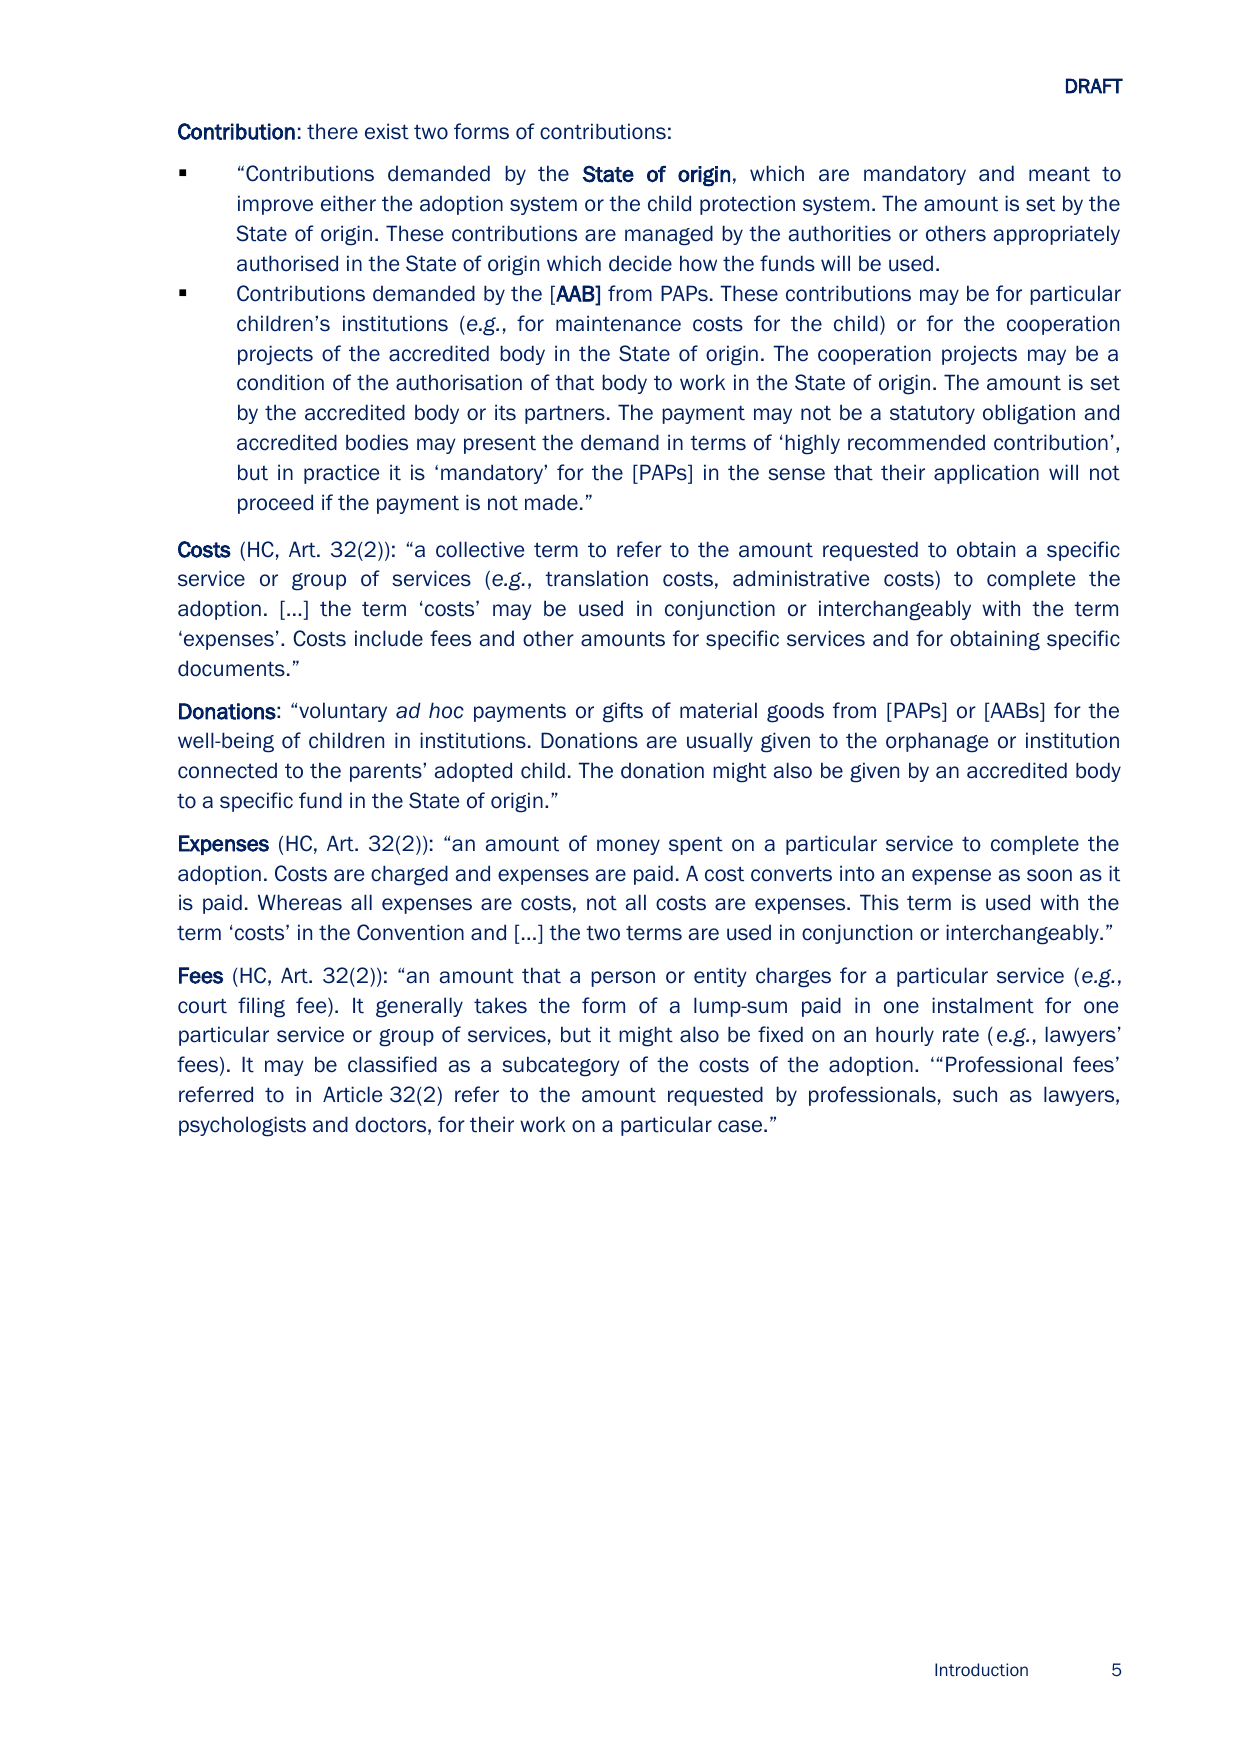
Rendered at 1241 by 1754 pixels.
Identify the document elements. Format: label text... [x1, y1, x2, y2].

list “Contributions demanded by the State of origin, which are mandatory and meant to improve either the adoption system or the child protection system. The amount is set by the State of origin. These contributions are managed by the authorities or others appropriately authorised in the State of origin which decide how the funds will be used. [177, 161, 1122, 276]
list Contributions demanded by the [AAB] from PAPs. These contributions may be for particular children’s institutions (e.g., for maintenance costs for the child) or for the cooperation projects of the accredited body in the State of origin. The cooperation projects may be a condition of the authorisation of that body to work in the State of origin. The amount is set by the accredited body or its partners. The payment may not be a statutory obligation and accredited bodies may present the demand in terms of ‘highly recommended contribution’, but in practice it is ‘mandatory’ for the [PAPs] in the sense that their application will not proceed if the payment is not made.” [177, 280, 1122, 515]
list Expenses (HC, Art. 32(2)): “an amount of money spent on a particular service to complete the adoption. Costs are charged and expenses are paid. A cost converts into an expense as soon as it is paid. Whereas all expenses are costs, not all costs are expenses. This term is used with the term ‘costs’ in the Convention and […] the two terms are used in conjunction or interchangeably.” [177, 830, 1122, 946]
list Donations: “voluntary ad hoc payments or gifts of material goods from [PAPs] or [AABs] for the well-being of children in institutions. Donations are usually given to the orphanage or institution connected to the parents’ adopted child. The donation might also be given by an accredited body to a specific fund in the State of origin.” [177, 698, 1122, 814]
list Costs (HC, Art. 32(2)): “a collective term to refer to the amount requested to obtain a specific service or group of services (e.g., translation costs, administrative costs) to complete the adoption. […] the term ‘costs’ may be used in conjunction or interchangeably with the term ‘expenses’. Costs include fees and other amounts for specific services and for obtaining specific documents.” [177, 536, 1122, 682]
list Fees (HC, Art. 32(2)): “an amount that a person or entity charges for a particular service (e.g., court filing fee). It generally takes the form of a lump-sum paid in one instalment for one particular service or group of services, but it might also be fixed on an hourly rate (e.g., lawyers’ fees). It may be classified as a subcategory of the costs of the adoption. ‘“Professional fees’ referred to in Article 32(2) refer to the amount requested by professionals, such as lawyers, psychologists and doctors, for their work on a particular case.” [177, 962, 1122, 1138]
list Contribution: there exist two forms of contributions: [177, 118, 1122, 144]
